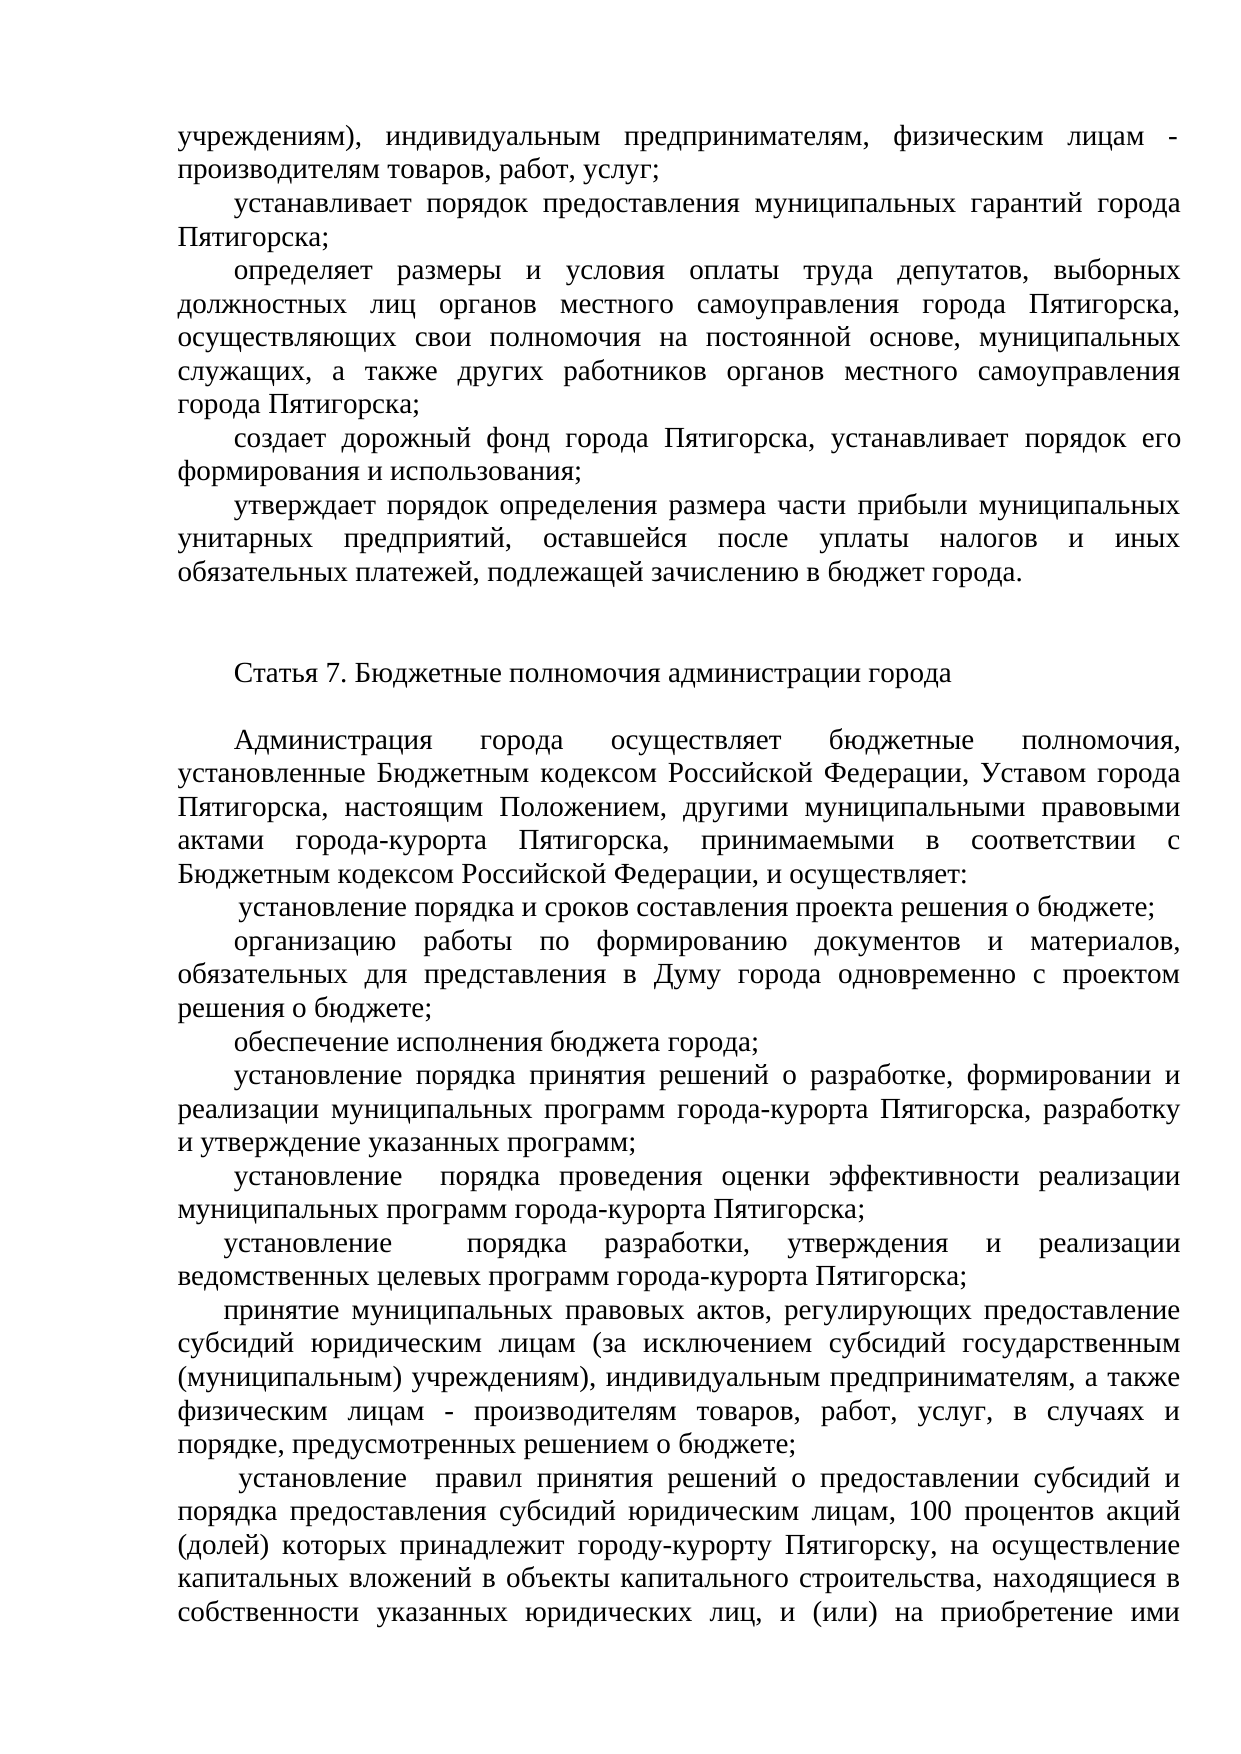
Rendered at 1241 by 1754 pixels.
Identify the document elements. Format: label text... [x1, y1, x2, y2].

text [177, 118, 1181, 185]
text обеспечение исполнения бюджета города; [177, 1024, 1181, 1057]
text Администрация города осуществляет бюджетные полномочия, установленные Бюджетным кодексом Российской Федерации, Уставом города Пятигорска, настоящим Положением, другими муниципальными правовыми актами города-курорта Пятигорска, принимаемыми в соответствии с Бюджетным кодексом Российской Федерации, и осуществляет: [177, 722, 1181, 889]
text установление порядка и сроков составления проекта решения о бюджете; [177, 889, 1181, 923]
text устанавливает порядок предоставления муниципальных гарантий города Пятигорска; [177, 185, 1181, 252]
text организацию работы по формированию документов и материалов, обязательных для представления в Думу города одновременно с проектом решения о бюджете; [177, 923, 1181, 1024]
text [177, 1460, 1181, 1627]
text установление порядка разработки, утверждения и реализации ведомственных целевых программ города-курорта Пятигорска; [177, 1225, 1181, 1292]
text принятие муниципальных правовых актов, регулирующих предоставление субсидий юридическим лицам (за исключением субсидий государственным (муниципальным) учреждениям), индивидуальным предпринимателям, а также физическим лицам - производителям товаров, работ, услуг, в случаях и порядке, предусмотренных решением о бюджете; [177, 1292, 1181, 1460]
text утверждает порядок определения размера части прибыли муниципальных унитарных предприятий, оставшейся после уплаты налогов и иных обязательных платежей, подлежащей зачислению в бюджет города. [177, 487, 1181, 588]
text Статья 7. Бюджетные полномочия администрации города [177, 655, 1181, 688]
text создает дорожный фонд города Пятигорска, устанавливает порядок его формирования и использования; [177, 420, 1181, 487]
text определяет размеры и условия оплаты труда депутатов, выборных должностных лиц органов местного самоуправления города Пятигорска, осуществляющих свои полномочия на постоянной основе, муниципальных служащих, а также других работников органов местного самоуправления города Пятигорска; [177, 252, 1181, 420]
text установление порядка принятия решений о разработке, формировании и реализации муниципальных программ города-курорта Пятигорска, разработку и утверждение указанных программ; [177, 1057, 1181, 1158]
text установление порядка проведения оценки эффективности реализации муниципальных программ города-курорта Пятигорска; [177, 1158, 1181, 1225]
